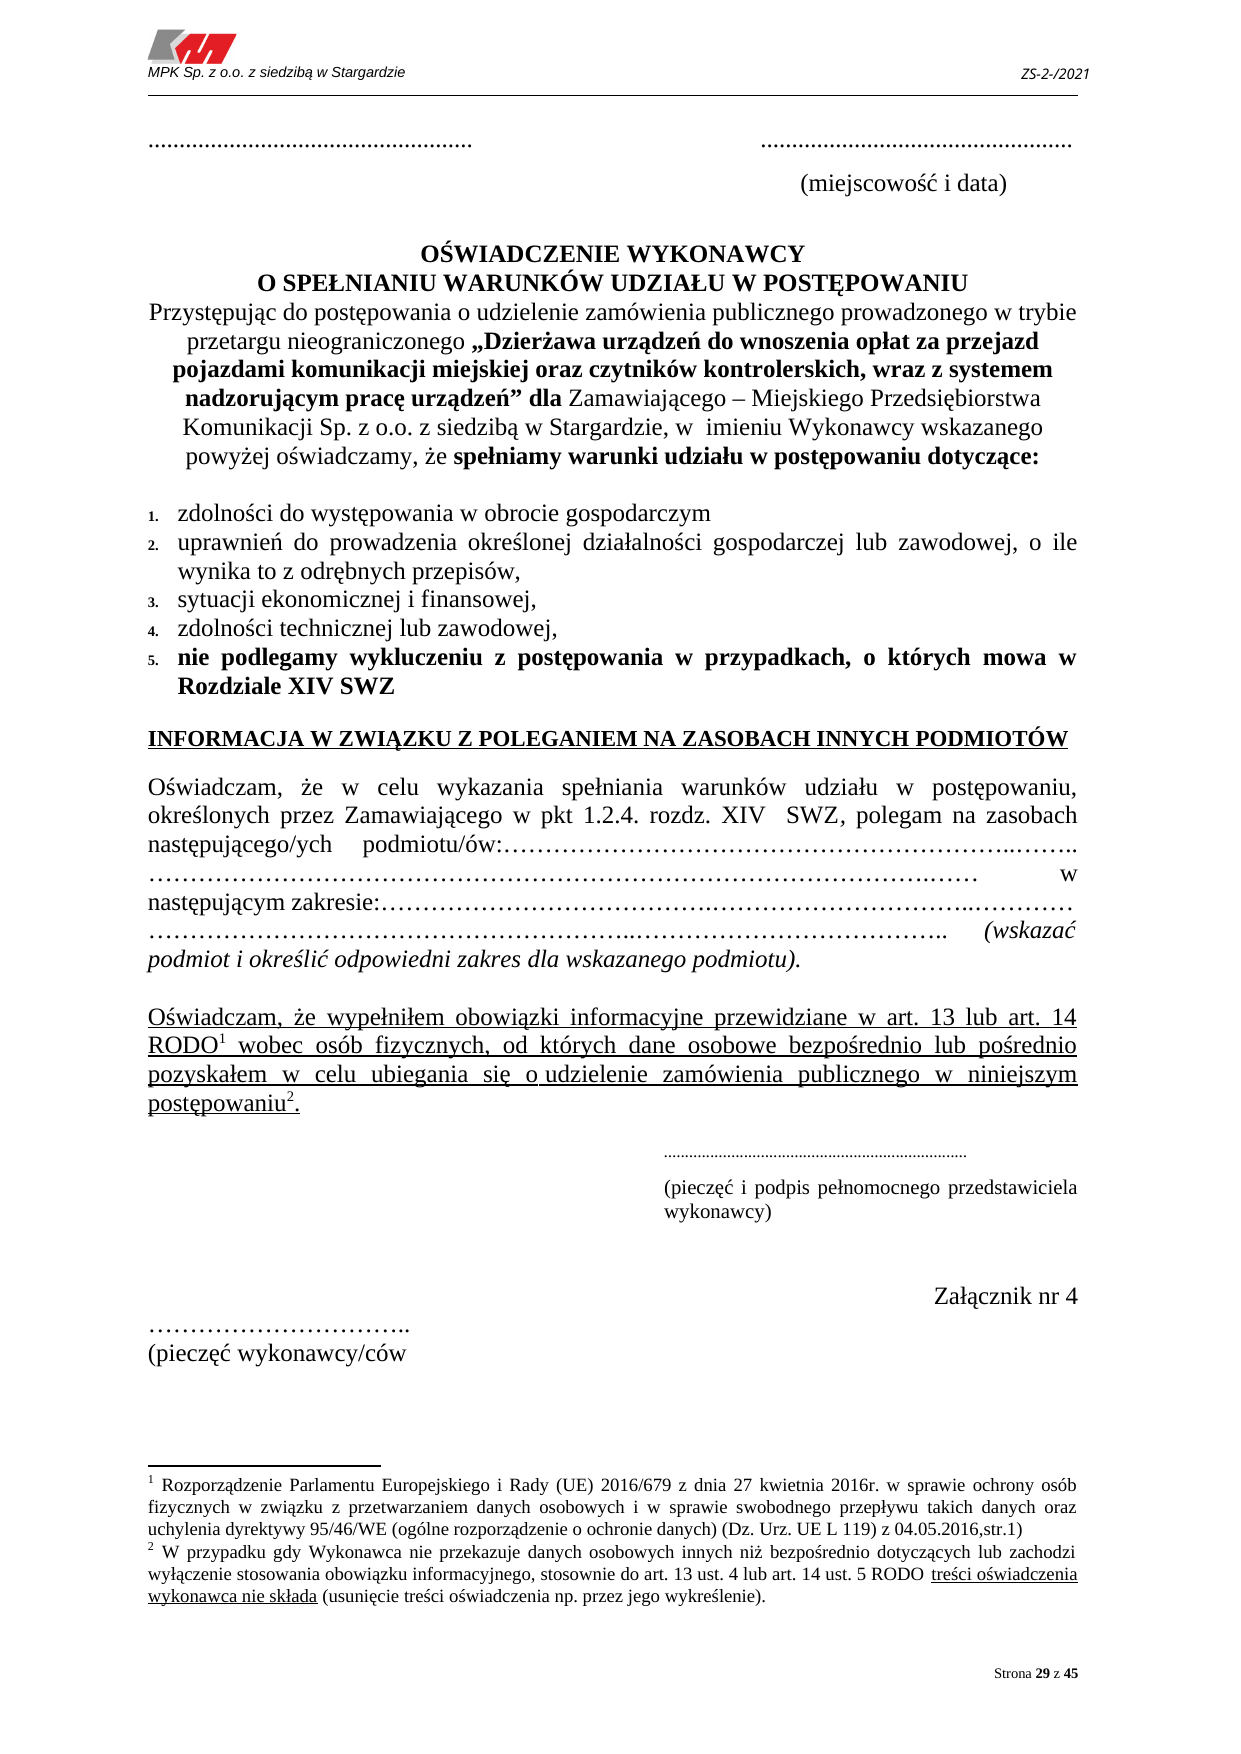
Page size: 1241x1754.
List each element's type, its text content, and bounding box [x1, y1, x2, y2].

text Przystępując do postępowania o udzielenie zamówienia publicznego prowadzonego w trybie przetargu nieograniczonego „Dzierżawa urządzeń do wnoszenia opłat za przejazd pojazdami komunikacji miejskiej oraz czytników kontrolerskich, wraz z systemem nadzorującym pracę urządzeń” dla Zamawiającego – Miejskiego Przedsiębiorstwa Komunikacji Sp. z o.o. z siedzibą w Stargardzie, w imieniu Wykonawcy wskazanego powyżej oświadczamy, że spełniamy warunki udziału w postępowaniu dotyczące: [148, 297, 1078, 469]
text (pieczęć wykonawcy/ców [148, 1338, 1078, 1367]
text Oświadczam, że w celu wykazania spełniania warunków udziału w postępowaniu, określonych przez Zamawiającego w pkt 1.2.4. rozdz. XIV SWZ, polegam na zasobach następującego/ych podmiotu/ów:……………………………………………………..……..………………………………………………………………………………….…… w następującym zakresie:………………………………….…………………………..………… [148, 772, 1078, 915]
list uprawnień do prowadzenia określonej działalności gospodarczej lub zawodowej, o ile wynika to z odrębnych przepisów, [148, 527, 1078, 584]
list zdolności technicznej lub zawodowej, [148, 613, 1078, 642]
picture [147, 29, 237, 64]
text .................................................... .................................................. (miejscowość i data) [148, 124, 1078, 196]
text Załącznik nr 4 [148, 1281, 1078, 1309]
list zdolności do występowania w obrocie gospodarczym [148, 498, 1078, 527]
text Oświadczam, że wypełniłem obowiązki informacyjne przewidziane w art. 13 lub art. 14 RODO wobec osób fizycznych, od których dane osobowe bezpośrednio lub pośrednio pozyskałem w celu ubiegania się o udzielenie zamówienia publicznego w niniejszym postępowaniu. [148, 1002, 1078, 1084]
text ........................................................................ [589, 1142, 1078, 1175]
text (pieczęć i podpis pełnomocnego przedstawiciela wykonawcy) [664, 1175, 1078, 1223]
text …………………………………………………..……………………………….. (wskazać podmiot i określić odpowiedni zakres dla wskazanego podmiotu). [148, 915, 1078, 973]
text ………………………….. [148, 1309, 1078, 1338]
list sytuacji ekonomicznej i finansowej, [148, 584, 1078, 613]
text O SPEŁNIANIU WARUNKÓW UDZIAŁU W POSTĘPOWANIU [148, 268, 1078, 297]
text Oświadczam, że wypełniłem obowiązki informacyjne przewidziane w art. 13 lub art. 14 RODO wobec osób fizycznych, od których dane osobowe bezpośrednio lub pośrednio pozyskałem w celu ubiegania się o udzielenie zamówienia publicznego w niniejszym postępowaniu. [148, 1085, 1078, 1117]
list nie podlegamy wykluczeniu z postępowania w przypadkach, o których mowa w Rozdziale XIV SWZ [148, 642, 1078, 699]
text OŚWIADCZENIE WYKONAWCY [148, 239, 1078, 268]
text INFORMACJA W ZWIĄZKU Z POLEGANIEM NA ZASOBACH INNYCH PODMIOTÓW [148, 724, 1078, 751]
